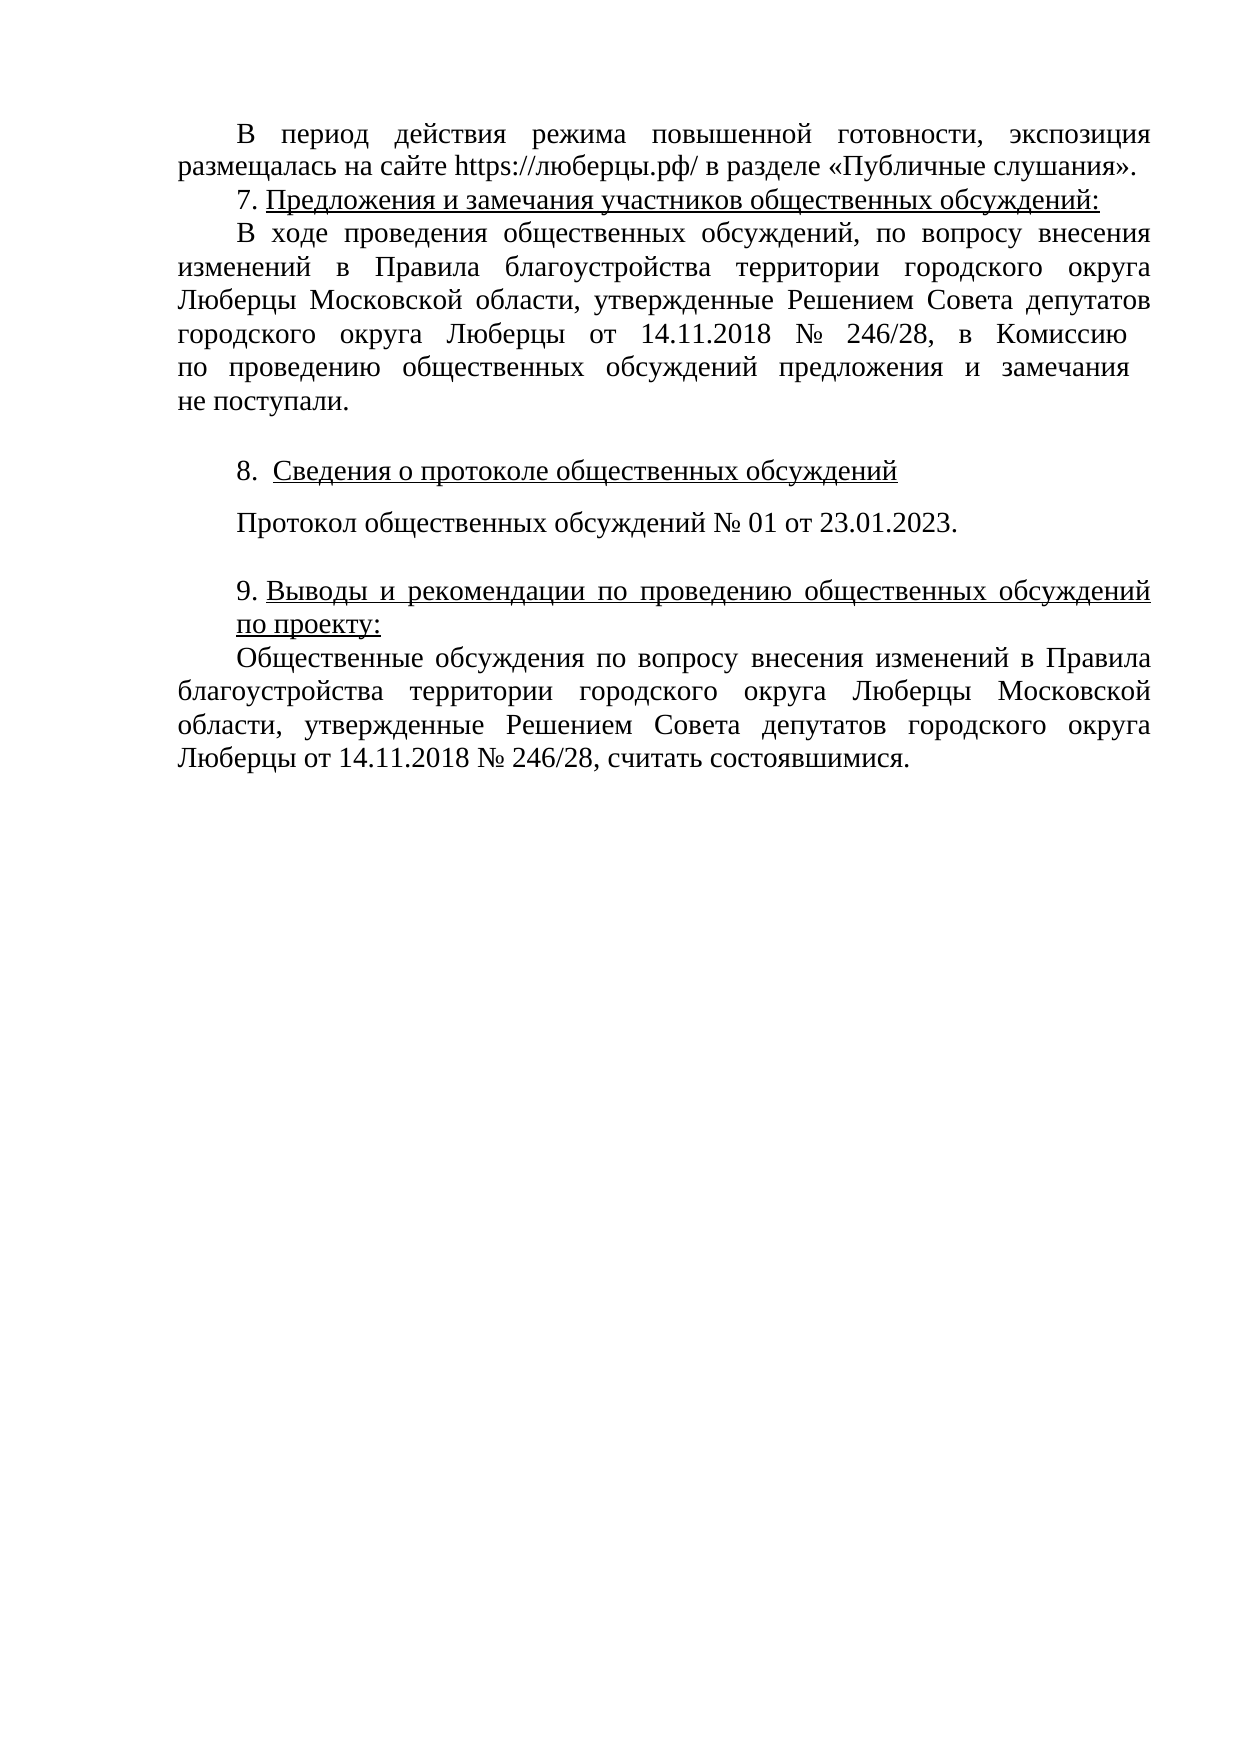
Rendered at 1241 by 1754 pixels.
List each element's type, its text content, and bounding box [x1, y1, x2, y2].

text В ходе проведения общественных обсуждений, по вопросу внесения изменений в Правила благоустройства территории городского округа Люберцы Московской области, утвержденные Решением Совета депутатов городского округа Люберцы от 14.11.2018 № 246/28, в Комиссию по проведению общественных обсуждений предложения и замечания не поступали. [177, 215, 1152, 417]
subtitle Общественные обсуждения по вопросу внесения изменений в Правила благоустройства территории городского округа Люберцы Московской области, утвержденные Решением Совета депутатов городского округа Люберцы от 14.11.2018 № 246/28, считать состоявшимися. [177, 640, 1152, 774]
text В период действия режима повышенной готовности, экспозиция размещалась на сайте https://люберцы.рф/ в разделе «Публичные слушания». [177, 118, 1152, 182]
subtitle 7. Предложения и замечания участников общественных обсуждений: [177, 182, 1152, 215]
text 9. Выводы и рекомендации по проведению общественных обсуждений по проекту: [236, 573, 1152, 640]
text Протокол общественных обсуждений № 01 от 23.01.2023. [236, 506, 1152, 539]
text 8. Сведения о протоколе общественных обсуждений [177, 453, 1152, 486]
